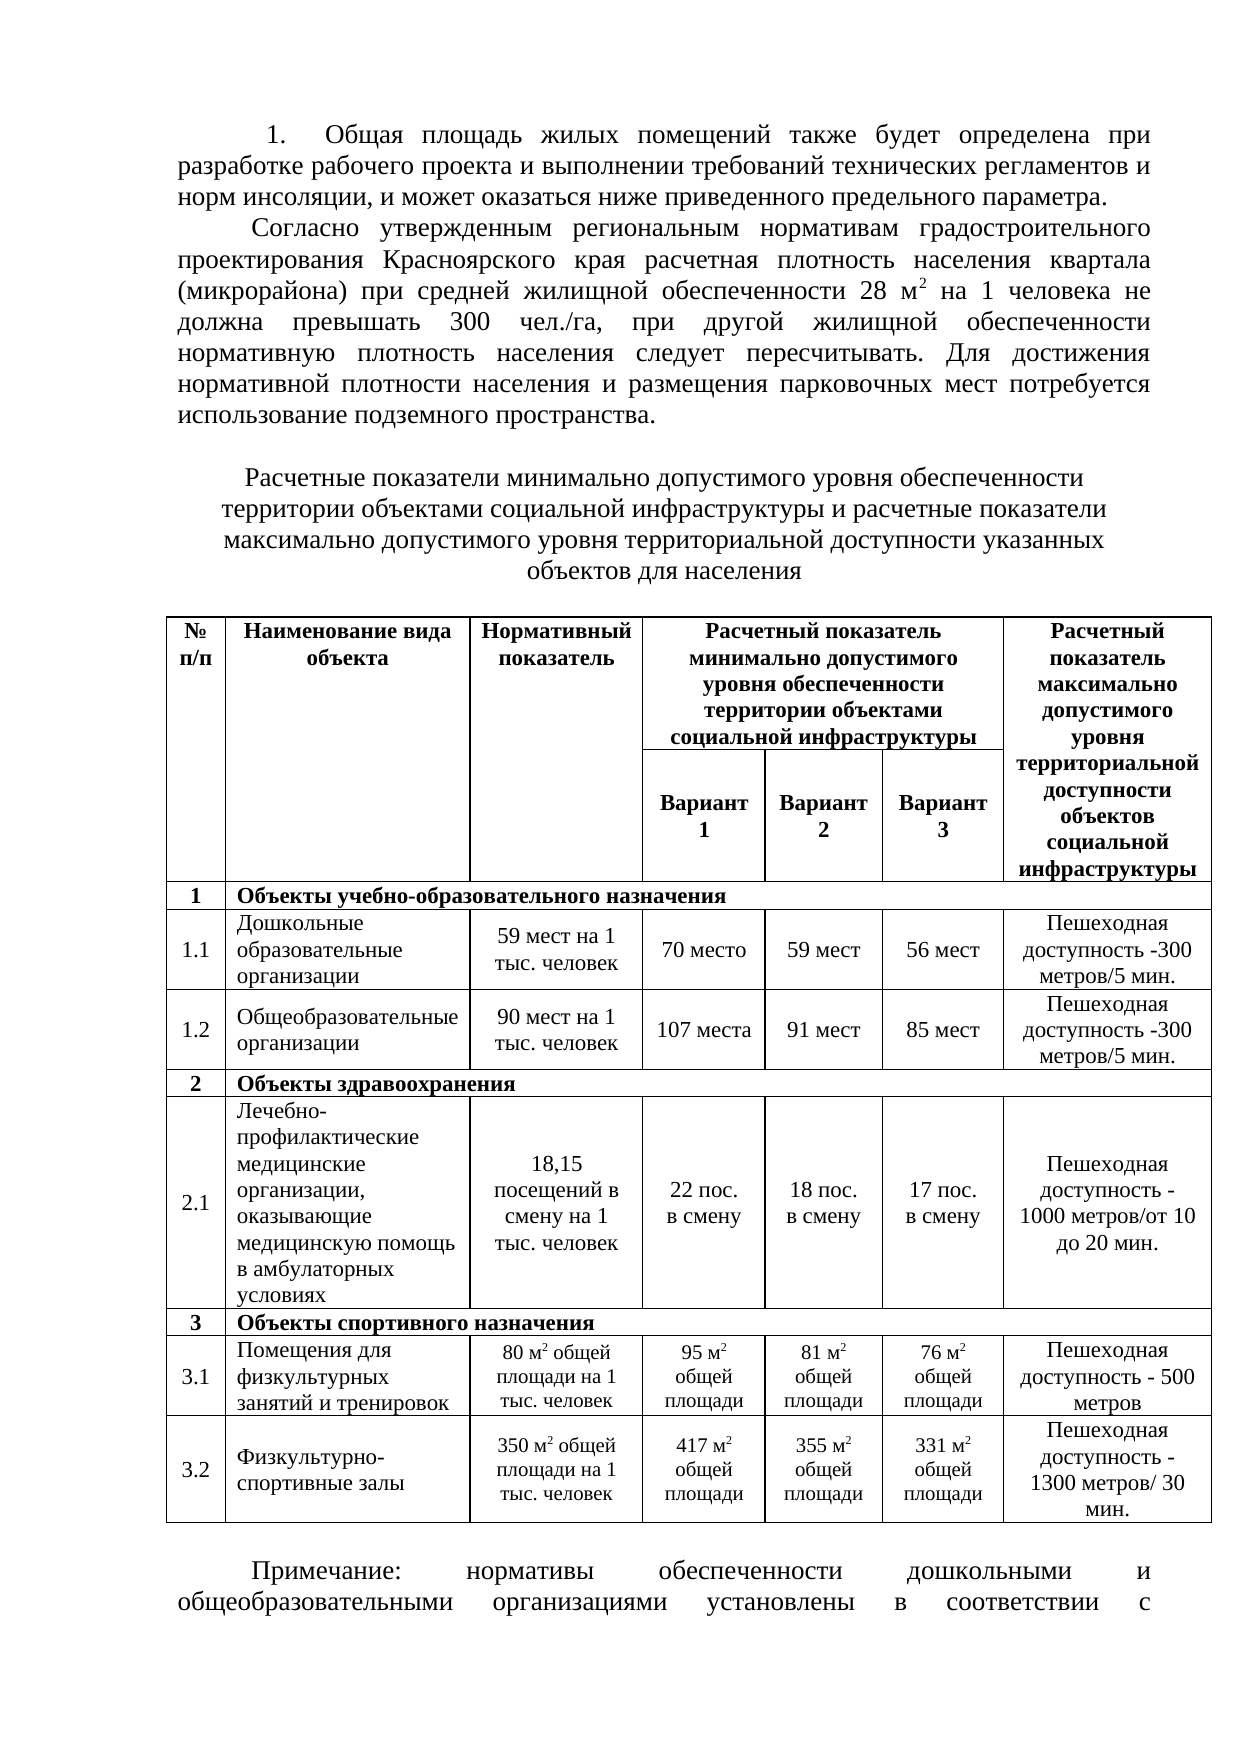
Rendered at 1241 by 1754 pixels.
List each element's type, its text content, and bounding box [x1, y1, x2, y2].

table_cell Объекты спортивного назначения [226, 1309, 1211, 1335]
table_cell 1.2 [167, 990, 225, 1069]
table_cell 2 [167, 1070, 225, 1096]
table_cell 22 пос. в смену [643, 1097, 764, 1308]
table_cell Вариант 1 [643, 750, 764, 881]
table_cell 3.2 [167, 1416, 225, 1522]
table_cell Лечебно-профилактические медицинские организации, оказывающие медицинскую помощь в амбулаторных условиях [226, 1097, 469, 1308]
table_cell 3.1 [167, 1336, 225, 1415]
table_cell Объекты учебно-образовательного назначения [226, 882, 1211, 908]
table_cell 59 мест [766, 910, 882, 988]
table_cell 18,15 посещений в смену на 1 тыс. человек [471, 1097, 642, 1308]
table_cell 95 м2 общей площади [643, 1336, 764, 1415]
table_cell 76 м2 общей площади [883, 1336, 1003, 1415]
table_cell 2.1 [167, 1097, 225, 1308]
table_cell Пешеходная доступность - 1000 метров/от 10 до 20 мин. [1004, 1097, 1211, 1308]
table_header № п/п [167, 618, 225, 881]
table_cell 355 м2 общей площади [766, 1416, 882, 1522]
table_cell 3 [167, 1309, 225, 1335]
table_cell 331 м2 общей площади [883, 1416, 1003, 1522]
table_cell 350 м2 общей площади на 1 тыс. человек [471, 1416, 642, 1522]
table_header Расчетный показатель минимально допустимого уровня обеспеченности территории объектами социальной инфраструктуры [643, 618, 1003, 749]
table_cell 56 мест [883, 910, 1003, 988]
table_cell 90 мест на 1 тыс. человек [471, 990, 642, 1069]
table_cell 70 место [643, 910, 764, 988]
table_cell 1.1 [167, 910, 225, 988]
table_cell 17 пос. в смену [883, 1097, 1003, 1308]
table_cell 1 [167, 882, 225, 908]
table_cell 59 мест на 1 тыс. человек [471, 910, 642, 988]
table_cell 91 мест [766, 990, 882, 1069]
table_cell Объекты здравоохранения [226, 1070, 1211, 1096]
table_cell 417 м2 общей площади [643, 1416, 764, 1522]
table_cell Пешеходная доступность - 500 метров [1004, 1336, 1211, 1415]
table_cell 81 м2 общей площади [766, 1336, 882, 1415]
table_cell Дошкольные образовательные организации [226, 910, 469, 988]
table_cell Пешеходная доступность -300 метров/5 мин. [1004, 910, 1211, 988]
table_cell Вариант 2 [766, 750, 882, 881]
table_cell Пешеходная доступность - 1300 метров/ 30 мин. [1004, 1416, 1211, 1522]
table_header Наименование вида объекта [226, 618, 469, 881]
table_header Нормативный показатель [471, 618, 642, 881]
table_cell 107 места [643, 990, 764, 1069]
table_cell 80 м2 общей площади на 1 тыс. человек [471, 1336, 642, 1415]
table_cell Общеобразовательные организации [226, 990, 469, 1069]
table_cell Физкультурно-спортивные залы [226, 1416, 469, 1522]
table_cell 85 мест [883, 990, 1003, 1069]
table_cell Помещения для физкультурных занятий и тренировок [226, 1336, 469, 1415]
text Расчетные показатели минимально допустимого уровня обеспеченности территории объектами социальной инфраструктуры и расчетные показатели максимально допустимого уровня территориальной доступности указанных объектов для населения [177, 461, 1152, 585]
table_cell Вариант 3 [883, 750, 1003, 881]
table_cell 18 пос. в смену [766, 1097, 882, 1308]
table_header Расчетный показатель максимально допустимого уровня территориальной доступности объектов социальной инфраструктуры [1004, 618, 1211, 881]
list Согласно утвержденным региональным нормативам градостроительного проектирования Красноярского края расчетная плотность населения квартала (микрорайона) при средней жилищной обеспеченности 28 м2 на 1 человека не должна превышать 300 чел./га, при другой жилищной обеспеченности нормативную плотность населения следует пересчитывать. Для достижения нормативной плотности населения и размещения парковочных мест потребуется использование подземного пространства. [177, 212, 1152, 429]
list Общая площадь жилых помещений также будет определена при разработке рабочего проекта и выполнении требований технических регламентов и норм инсоляции, и может оказаться ниже приведенного предельного параметра. [177, 118, 1152, 212]
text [177, 1554, 1152, 1616]
table_cell Пешеходная доступность -300 метров/5 мин. [1004, 990, 1211, 1069]
